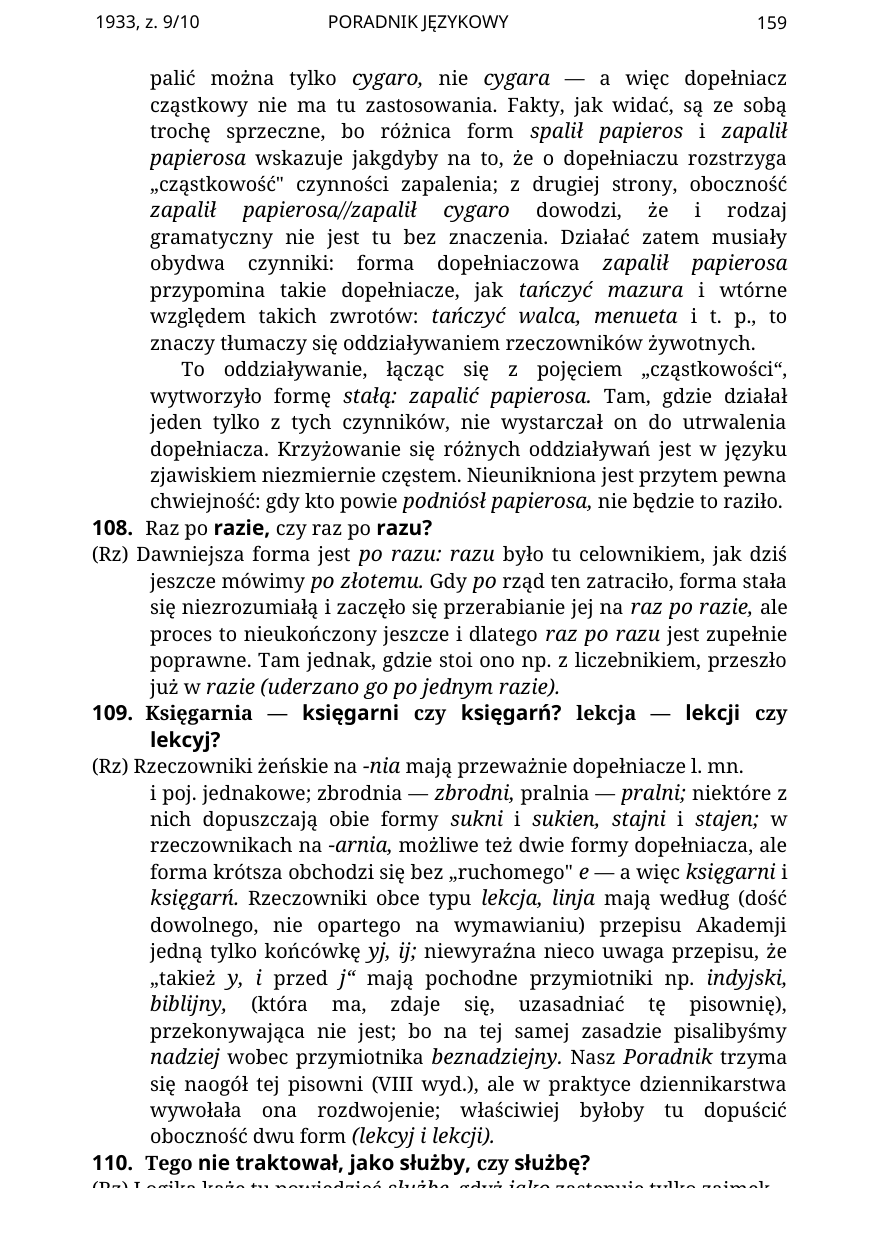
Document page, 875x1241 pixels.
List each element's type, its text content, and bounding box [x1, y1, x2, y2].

list Raz po razie, czy raz po razu? [92, 514, 788, 541]
text palić można tylko cygaro, nie cygara — a więc dopełniacz cząstkowy nie ma tu zastosowania. Fakty, jak widać, są ze sobą trochę sprzeczne, bo różnica form spalił papieros i zapalił papierosa wskazuje jakgdyby na to, że o dopełniaczu rozstrzyga „cząstkowość" czynności zapalenia; z drugiej strony, oboczność zapalił papierosa//zapalił cygaro dowodzi, że i rodzaj gramatyczny nie jest tu bez znaczenia. Działać zatem musiały obydwa czynniki: forma dopełniaczowa zapalił papierosa przypomina takie dopełniacze, jak tańczyć mazura i wtórne względem takich zwrotów: tańczyć walca, menueta i t. p., to znaczy tłumaczy się oddziaływaniem rzeczowników żywotnych. [150, 64, 788, 355]
text 159 [757, 15, 787, 33]
text To oddziaływanie, łącząc się z pojęciem „cząstkowości“, wytworzyło formę stałą: zapalić papierosa. Tam, gdzie działał jeden tylko z tych czynników, nie wystarczał on do utrwalenia dopełniacza. Krzyżowanie się różnych oddziaływań jest w języku zjawiskiem niezmiernie częstem. Nieunikniona jest przytem pewna chwiejność: gdy kto powie podniósł papierosa, nie będzie to raziło. [150, 355, 788, 514]
text (Rz) Rzeczowniki żeńskie na -nia mają przeważnie dopełniacze l. mn. [92, 752, 788, 779]
text 1933, z. 9/10 PORADNIK JĘZYKOWY [95, 14, 509, 32]
list Księgarnia — księgarni czy księgarń? lekcja — lekcji czy lekcyj? [92, 699, 788, 752]
text (Rz) Dawniejsza forma jest po razu: razu było tu celownikiem, jak dziś jeszcze mówimy po złotemu. Gdy po rząd ten zatraciło, forma stała się niezrozumiałą i zaczęło się przerabianie jej na raz po razie, ale proces to nieukończony jeszcze i dlatego raz po razu jest zupełnie poprawne. Tam jednak, gdzie stoi ono np. z liczebnikiem, przeszło już w razie (uderzano go po jednym razie). [92, 541, 788, 699]
list Tego nie traktował, jako służby, czy służbę? [92, 1149, 788, 1176]
text i poj. jednakowe; zbrodnia — zbrodni, pralnia — pralni; niektóre z nich dopuszczają obie formy sukni i sukien, stajni i stajen; w rzeczownikach na -arnia, możliwe też dwie formy dopełniacza, ale forma krótsza obchodzi się bez „ruchomego" e — a więc księgarni i księgarń. Rzeczowniki obce typu lekcja, linja mają według (dość dowolnego, nie opartego na wymawianiu) przepisu Akademji jedną tylko końcówkę yj, ij; niewyraźna nieco uwaga przepisu, że „takież y, i przed j“ mają pochodne przymiotniki np. indyjski, biblijny, (która ma, zdaje się, uzasadniać tę pisownię), przekonywająca nie jest; bo na tej samej zasadzie pisalibyśmy nadziej wobec przymiotnika beznadziejny. Nasz Poradnik trzyma się naogół tej pisowni (VIII wyd.), ale w praktyce dziennikarstwa wywołała ona rozdwojenie; właściwiej byłoby tu dopuścić oboczność dwu form (lekcyj i lekcji). [150, 779, 788, 1149]
